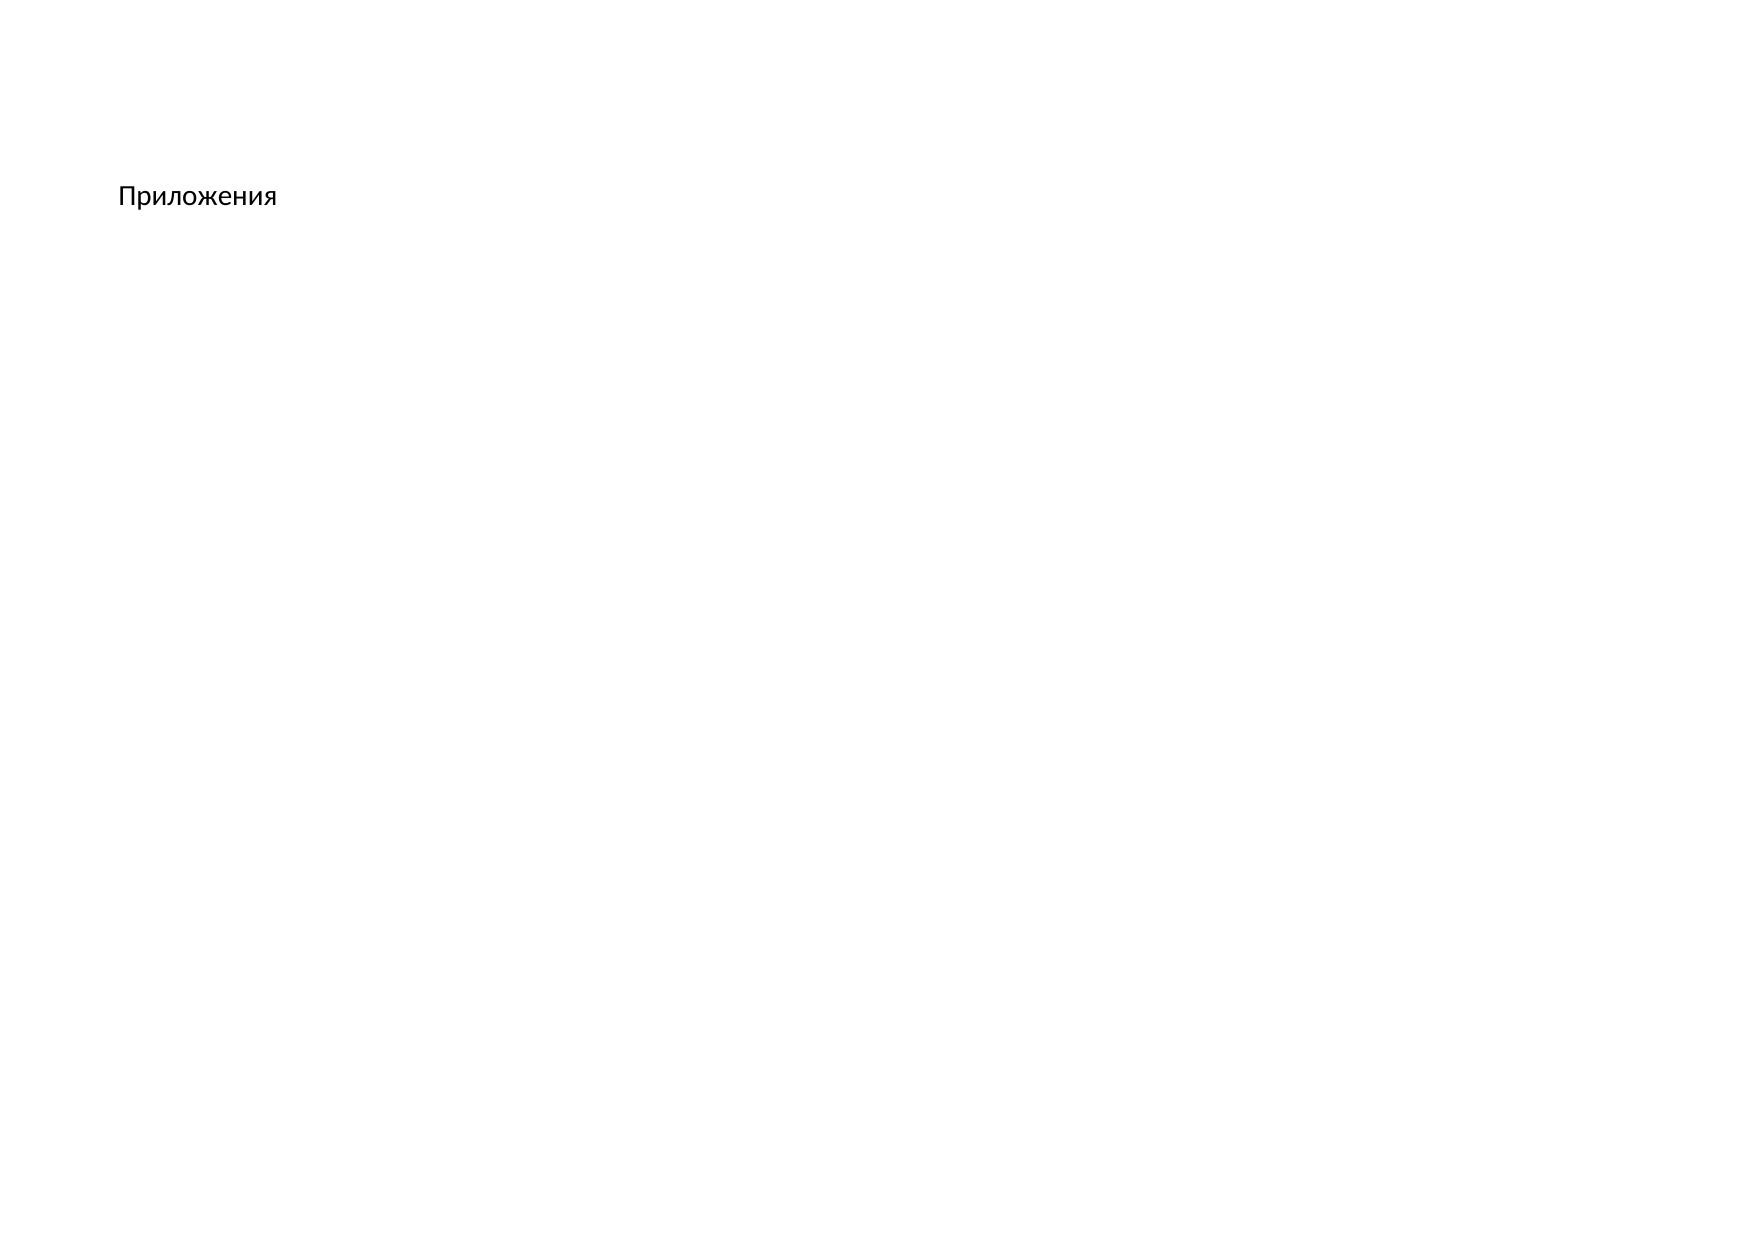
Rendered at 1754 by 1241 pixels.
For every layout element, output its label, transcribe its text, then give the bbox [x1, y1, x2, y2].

text Приложения [118, 177, 1636, 213]
